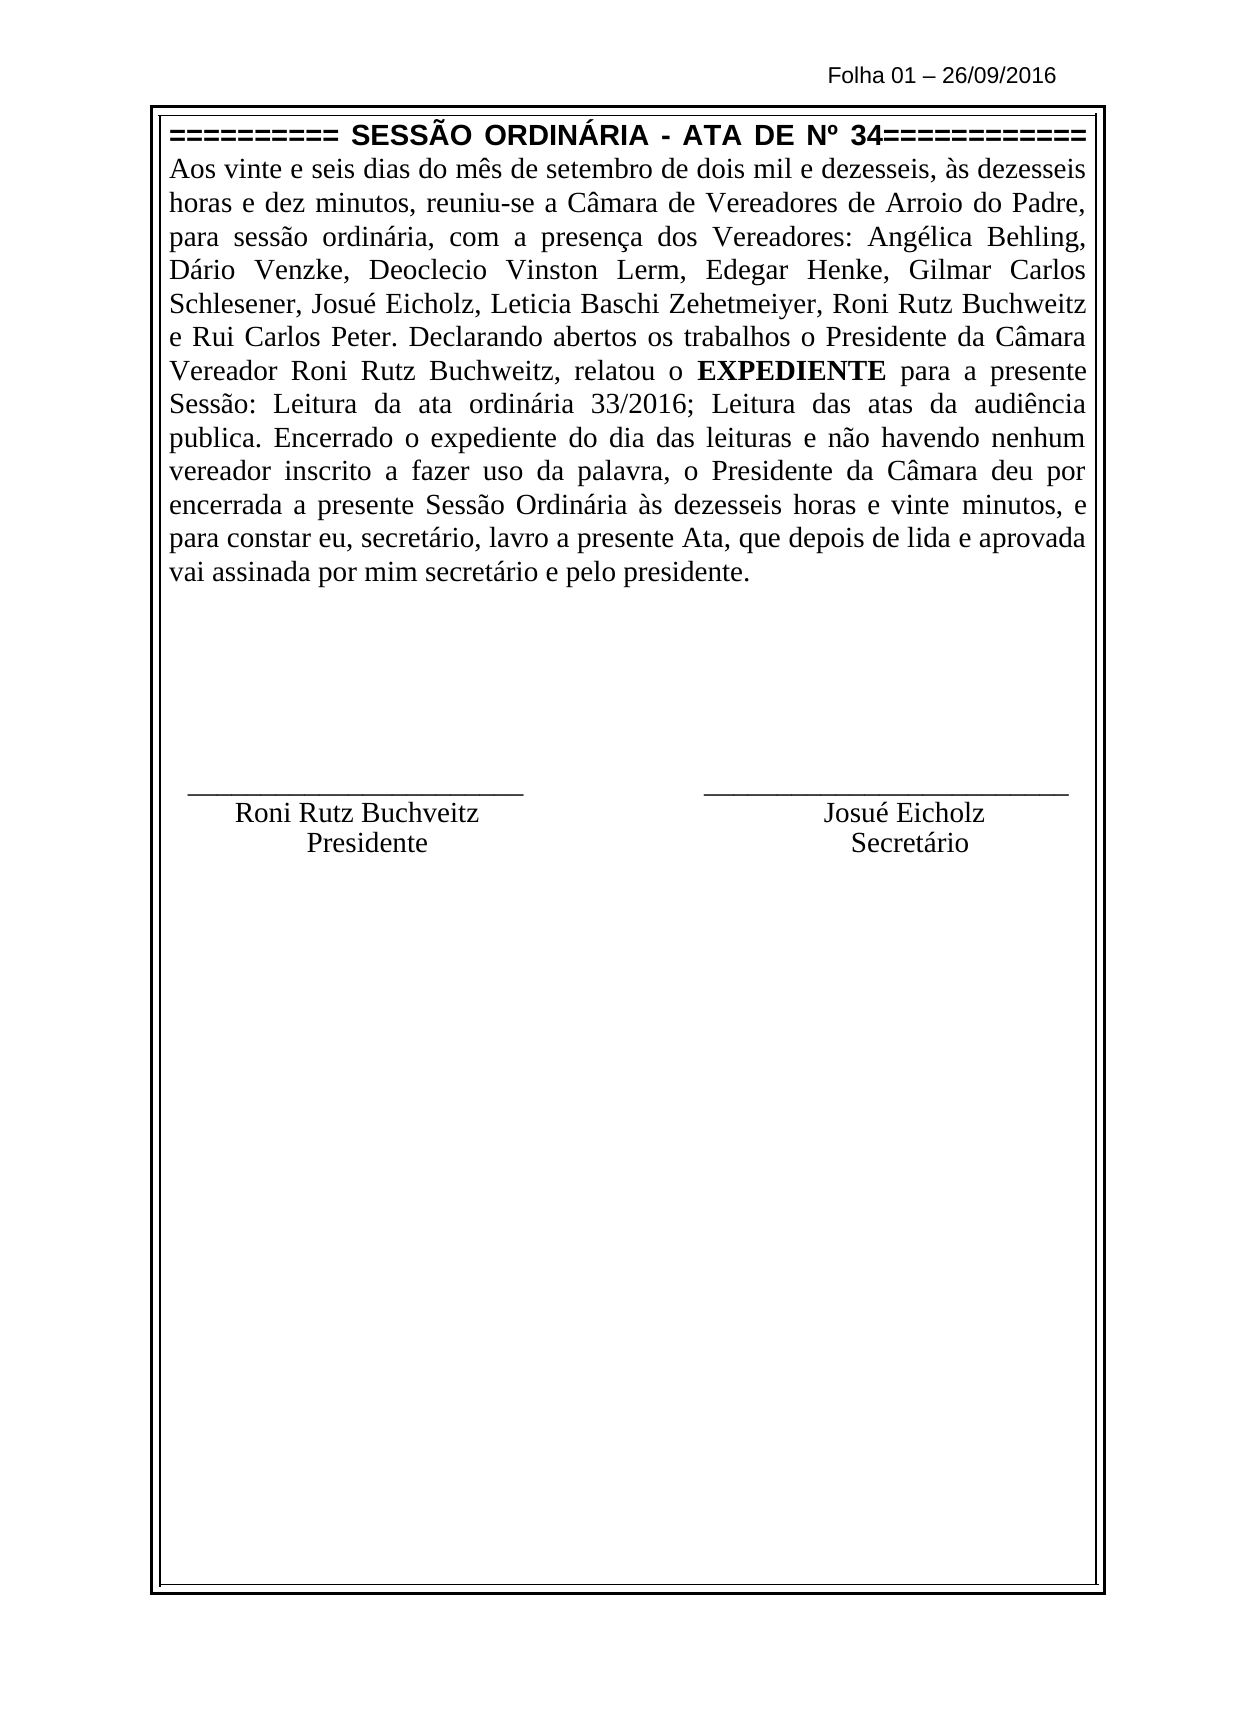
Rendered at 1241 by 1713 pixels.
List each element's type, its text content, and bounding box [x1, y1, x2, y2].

text ========== SESSÃO ORDINÁRIA - ATA DE Nº 34============ Aos vinte e seis dias do mês de setembro de dois mil e dezesseis, às dezesseis horas e dez minutos, reuniu-se a Câmara de Vereadores de Arroio do Padre, para sessão ordinária, com a presença dos Vereadores: Angélica Behling, Dário Venzke, Deoclecio Vinston Lerm, Edegar Henke, Gilmar Carlos Schlesener, Josué Eicholz, Leticia Baschi Zehetmeiyer, Roni Rutz Buchweitz e Rui Carlos Peter. Declarando abertos os trabalhos o Presidente da Câmara Vereador Roni Rutz Buchweitz, relatou o EXPEDIENTE para a presente Sessão: Leitura da ata ordinária 33/2016; Leitura das atas da audiência publica. Encerrado o expediente do dia das leituras e não havendo nenhum vereador inscrito a fazer uso da palavra, o Presidente da Câmara deu por encerrada a presente Sessão Ordinária às dezesseis horas e vinte minutos, e para constar eu, secretário, lavro a presente Ata, que depois de lida e aprovada vai assinada por mim secretário e pelo presidente. [169, 118, 1087, 588]
text Presidente Secretário [169, 828, 1087, 859]
text _______________________ _________________________ [169, 768, 1087, 798]
text Roni Rutz Buchveitz Josué Eicholz [169, 798, 1087, 828]
